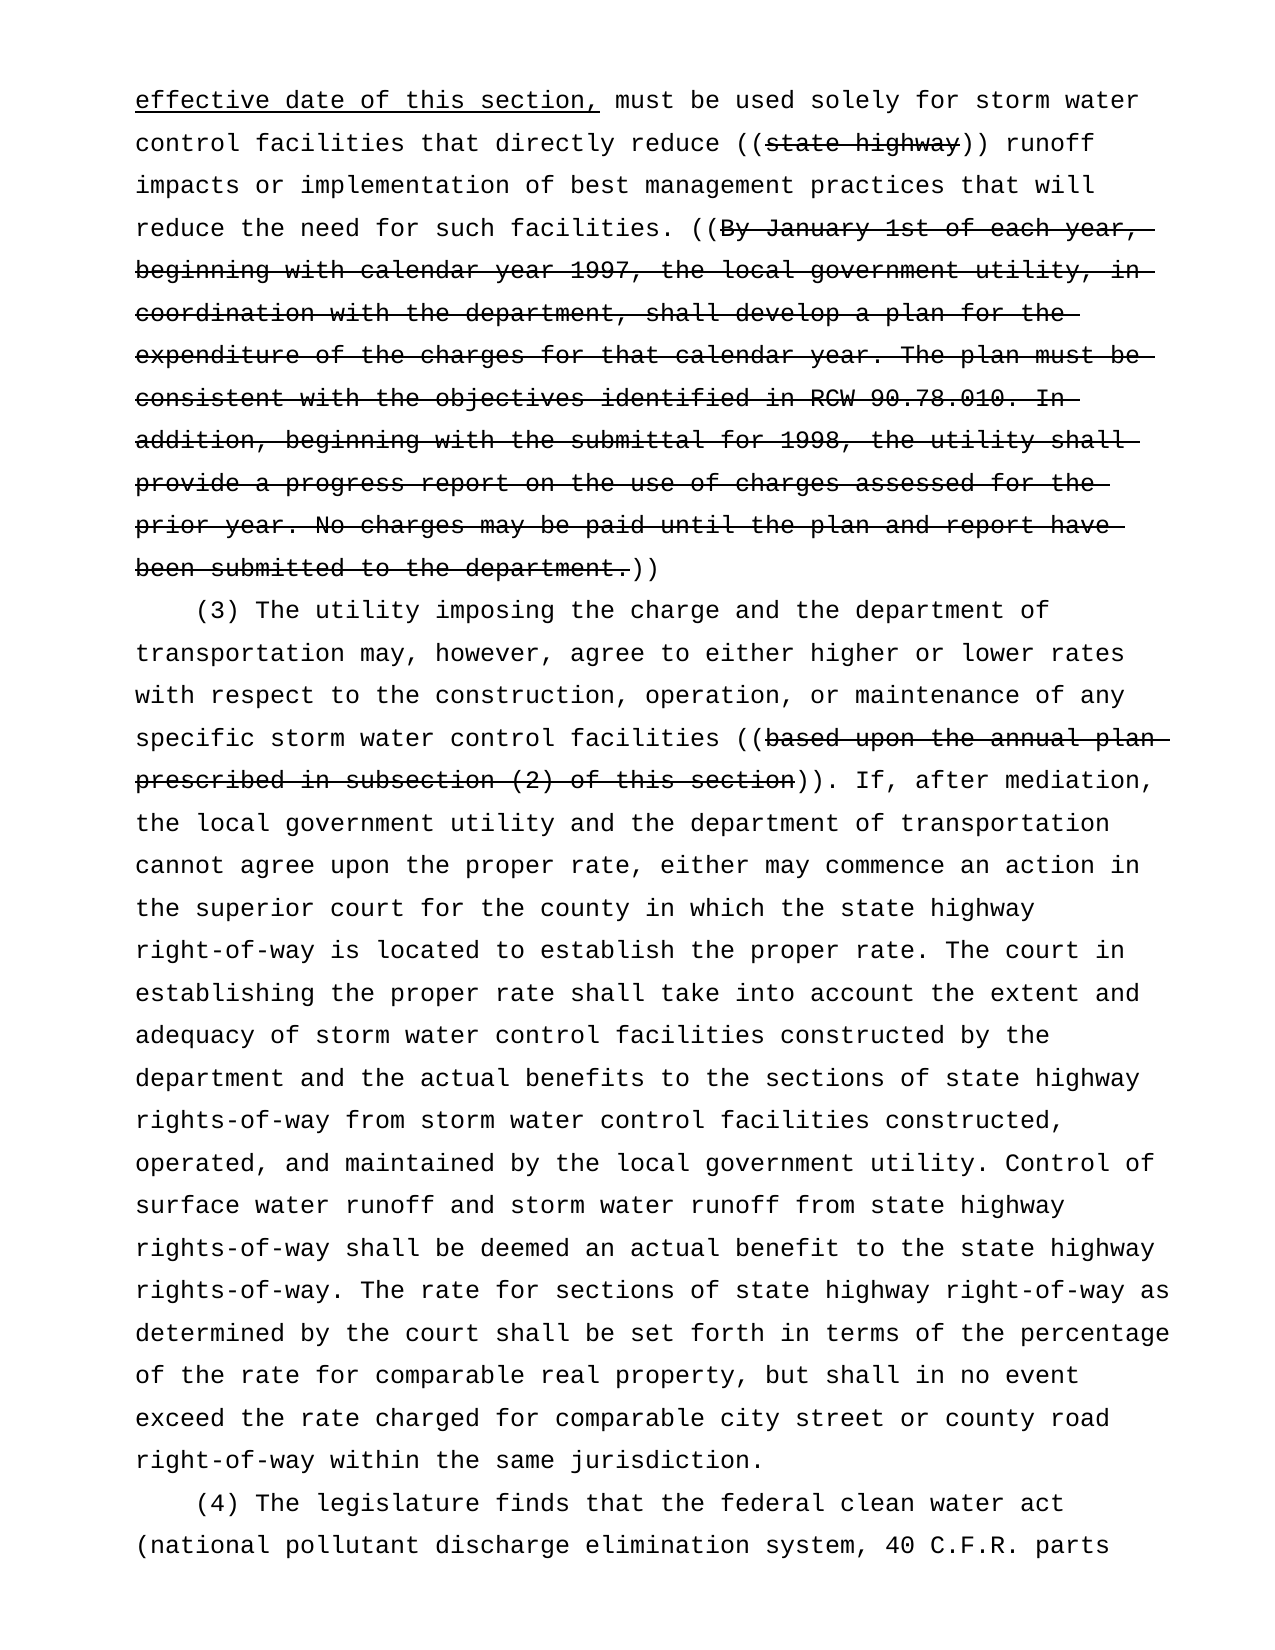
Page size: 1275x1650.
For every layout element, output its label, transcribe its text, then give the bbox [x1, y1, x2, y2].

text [135, 75, 1170, 585]
text (3) The utility imposing the charge and the department of transportation may, however, agree to either higher or lower rates with respect to the construction, operation, or maintenance of any specific storm water control facilities ((based upon the annual plan prescribed in subsection (2) of this section)). If, after mediation, the local government utility and the department of transportation cannot agree upon the proper rate, either may commence an action in the superior court for the county in which the state highway right-of-way is located to establish the proper rate. The court in establishing the proper rate shall take into account the extent and adequacy of storm water control facilities constructed by the department and the actual benefits to the sections of state highway rights-of-way from storm water control facilities constructed, operated, and maintained by the local government utility. Control of surface water runoff and storm water runoff from state highway rights-of-way shall be deemed an actual benefit to the state highway rights-of-way. The rate for sections of state highway right-of-way as determined by the court shall be set forth in terms of the percentage of the rate for comparable real property, but shall in no event exceed the rate charged for comparable city street or county road right-of-way within the same jurisdiction. [135, 585, 1170, 1477]
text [135, 1477, 1170, 1562]
